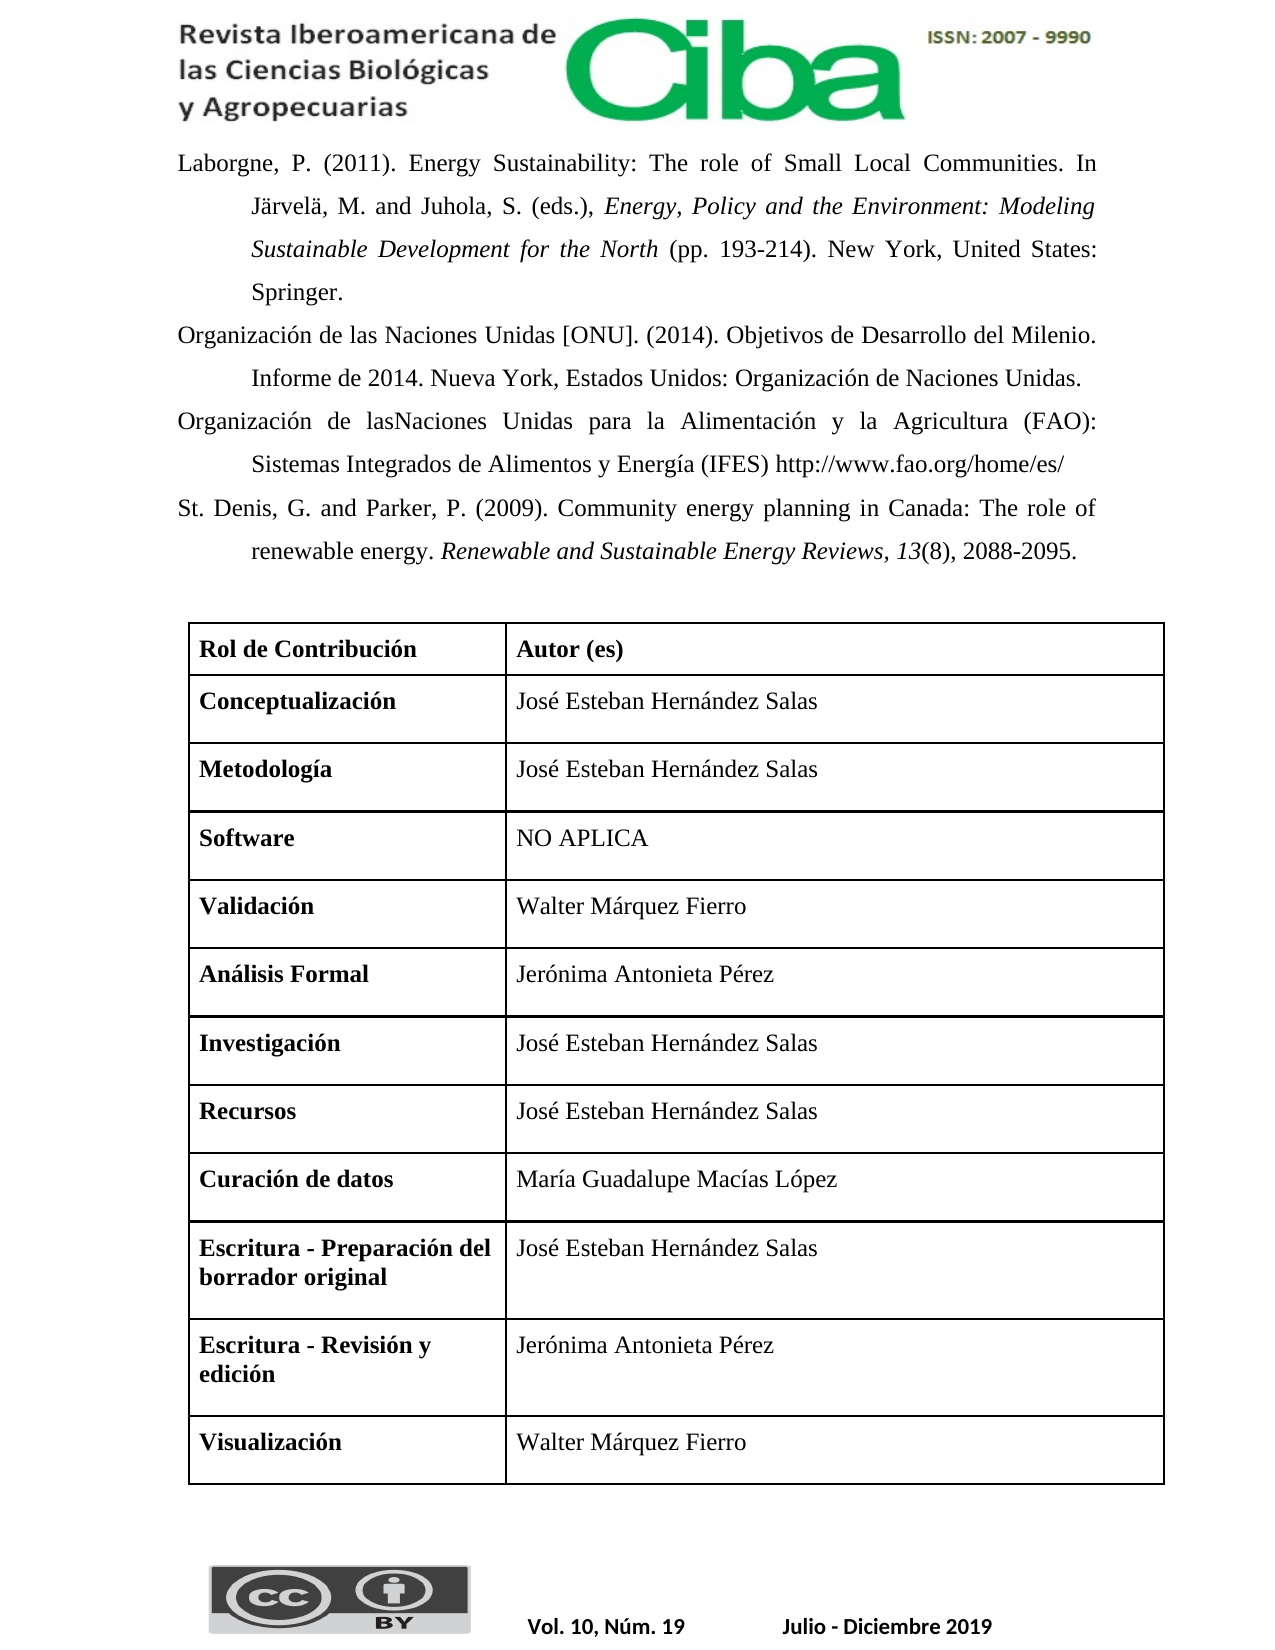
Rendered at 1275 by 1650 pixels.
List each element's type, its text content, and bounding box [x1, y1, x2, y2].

table_cell María Guadalupe Macías López [507, 1154, 1163, 1220]
picture [177, 14, 1098, 126]
table_cell José Esteban Hernández Salas [507, 1086, 1163, 1152]
text St. Denis, G. and Parker, P. (2009). Community energy planning in Canada: The role of renewable energy. Renewable and Sustainable Energy Reviews, 13(8), 2088-2095. [177, 493, 1098, 564]
table_cell Escritura - Revisión y edición [190, 1320, 505, 1414]
table_cell José Esteban Hernández Salas [507, 1018, 1163, 1084]
table_cell NO APLICA [507, 813, 1163, 879]
table_cell Visualización [190, 1417, 505, 1483]
picture [208, 1565, 471, 1634]
table_cell Software [190, 813, 505, 879]
table_cell José Esteban Hernández Salas [507, 676, 1163, 742]
table_cell Metodología [190, 744, 505, 810]
table_cell José Esteban Hernández Salas [507, 744, 1163, 810]
text Organización de lasNaciones Unidas para la Alimentación y la Agricultura (FAO): Sistemas Integrados de Alimentos y Energía (IFES) http://www.fao.org/home/es/ [177, 406, 1098, 478]
table_cell Escritura - Preparación del borrador original [190, 1223, 505, 1317]
table_cell Walter Márquez Fierro [507, 881, 1163, 947]
text Laborgne, P. (2011). Energy Sustainability: The role of Small Local Communities. In Järvelä, M. and Juhola, S. (eds.), Energy, Policy and the Environment: Modeling Sustainable Development for the North (pp. 193-214). New York, United States: Springer. [177, 148, 1098, 306]
table_cell Validación [190, 881, 505, 947]
table_cell Jerónima Antonieta Pérez [507, 949, 1163, 1015]
table_cell Conceptualización [190, 676, 505, 742]
table_cell Análisis Formal [190, 949, 505, 1015]
table_cell Curación de datos [190, 1154, 505, 1220]
table_cell Jerónima Antonieta Pérez [507, 1320, 1163, 1414]
table_cell Recursos [190, 1086, 505, 1152]
table_cell Walter Márquez Fierro [507, 1417, 1163, 1483]
table_header Rol de Contribución [190, 624, 505, 674]
table_cell José Esteban Hernández Salas [507, 1223, 1163, 1317]
table_header Autor (es) [507, 624, 1163, 674]
table_cell Investigación [190, 1018, 505, 1084]
text Organización de las Naciones Unidas [ONU]. (2014). Objetivos de Desarrollo del Milenio. Informe de 2014. Nueva York, Estados Unidos: Organización de Naciones Unidas. [177, 320, 1098, 392]
